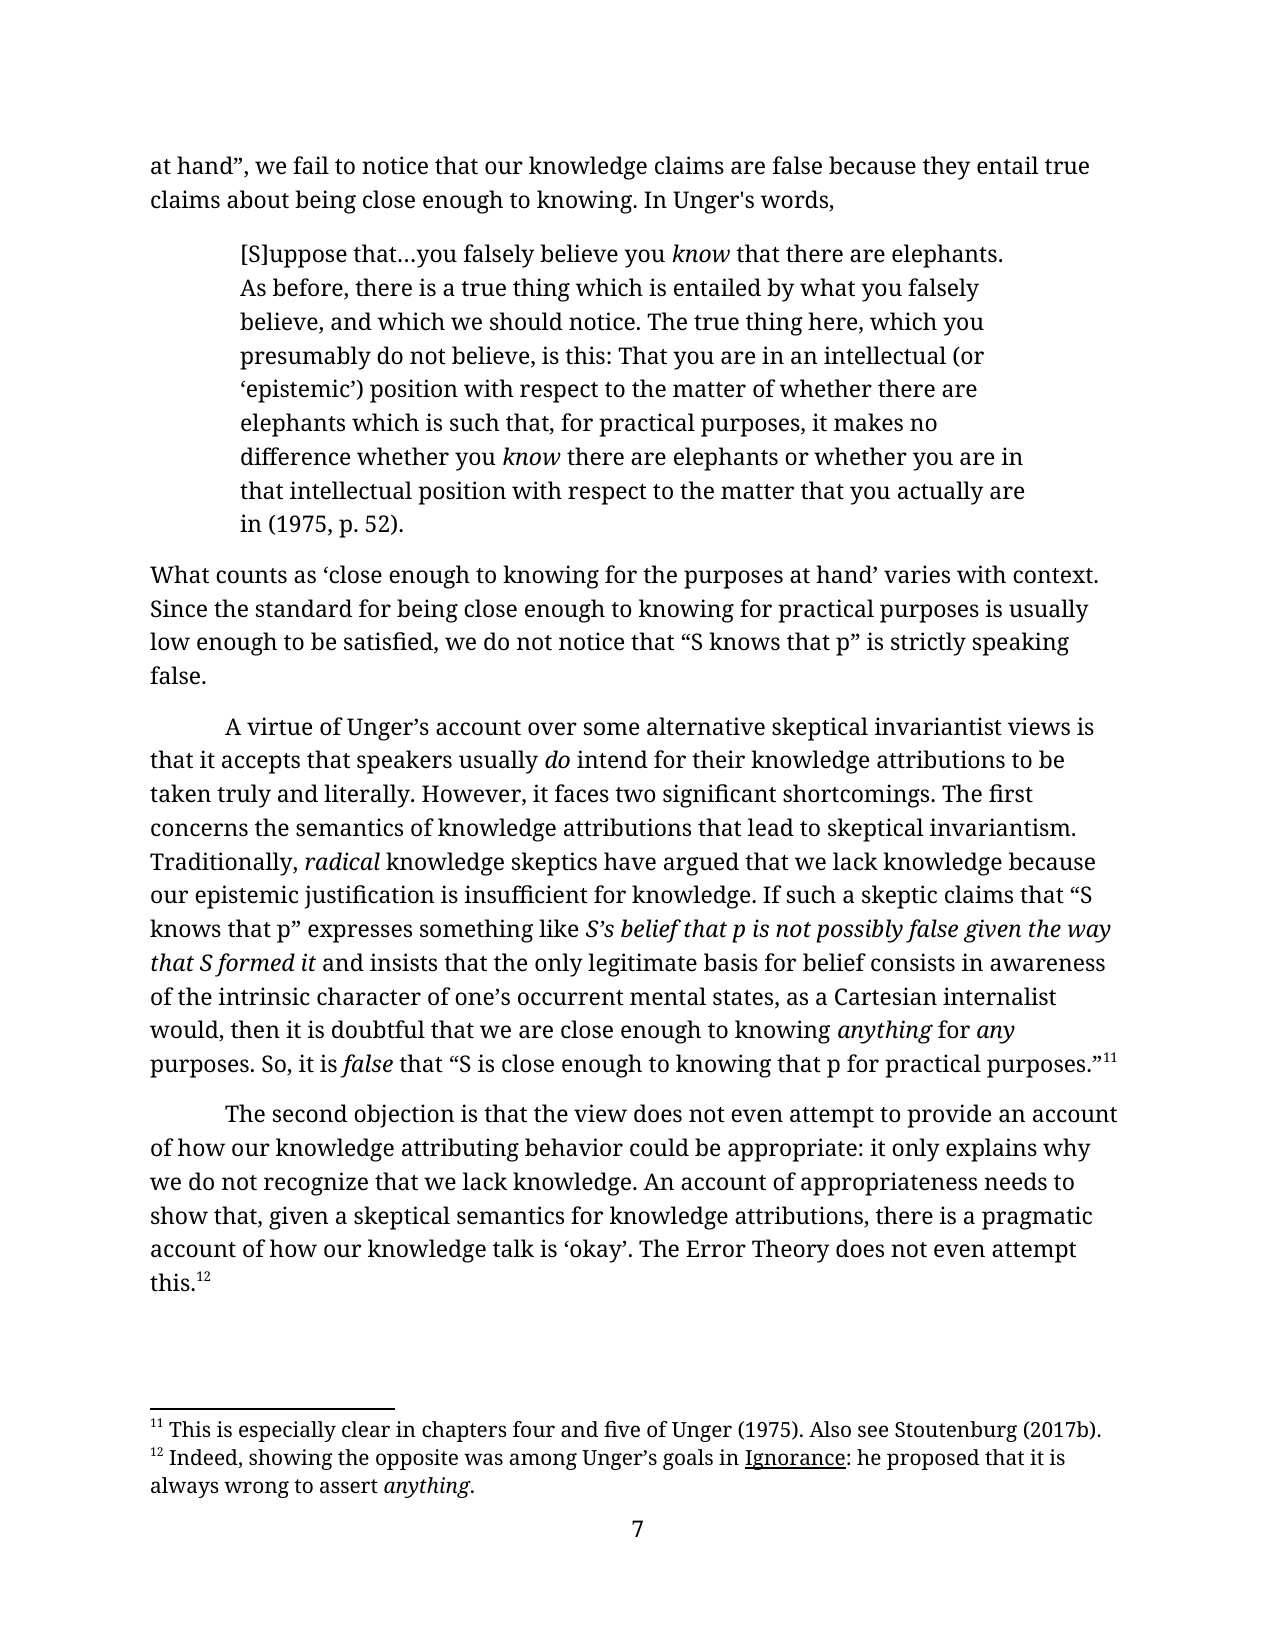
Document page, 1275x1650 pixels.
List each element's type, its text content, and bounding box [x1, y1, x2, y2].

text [150, 150, 1125, 215]
text A virtue of Unger’s account over some alternative skeptical invariantist views is that it accepts that speakers usually do intend for their knowledge attributions to be taken truly and literally. However, it faces two significant shortcomings. The first concerns the semantics of knowledge attributions that lead to skeptical invariantism. Traditionally, radical knowledge skeptics have argued that we lack knowledge because our epistemic justification is insufficient for knowledge. If such a skeptic claims that “S knows that p” expresses something like S’s belief that p is not possibly false given the way that S formed it and insists that the only legitimate basis for belief consists in awareness of the intrinsic character of one’s occurrent mental states, as a Cartesian internalist would, then it is doubtful that we are close enough to knowing anything for any purposes. So, it is false that “S is close enough to knowing that p for practical purposes.” [150, 710, 1125, 1079]
text [S]uppose that…you falsely believe you know that there are elephants. As before, there is a true thing which is entailed by what you falsely believe, and which we should notice. The true thing here, which you presumably do not believe, is this: That you are in an intellectual (or ‘epistemic’) position with respect to the matter of whether there are elephants which is such that, for practical purposes, it makes no difference whether you know there are elephants or whether you are in that intellectual position with respect to the matter that you actually are in (1975, p. 52). [240, 238, 1035, 539]
text What counts as ‘close enough to knowing for the purposes at hand’ varies with context. Since the standard for being close enough to knowing for practical purposes is usually low enough to be satisfied, we do not notice that “S knows that p” is strictly speaking false. [150, 559, 1125, 691]
text The second objection is that the view does not even attempt to provide an account of how our knowledge attributing behavior could be appropriate: it only explains why we do not recognize that we lack knowledge. An account of appropriateness needs to show that, given a skeptical semantics for knowledge attributions, there is a pragmatic account of how our knowledge talk is ‘okay’. The Error Theory does not even attempt this. [150, 1098, 1125, 1298]
